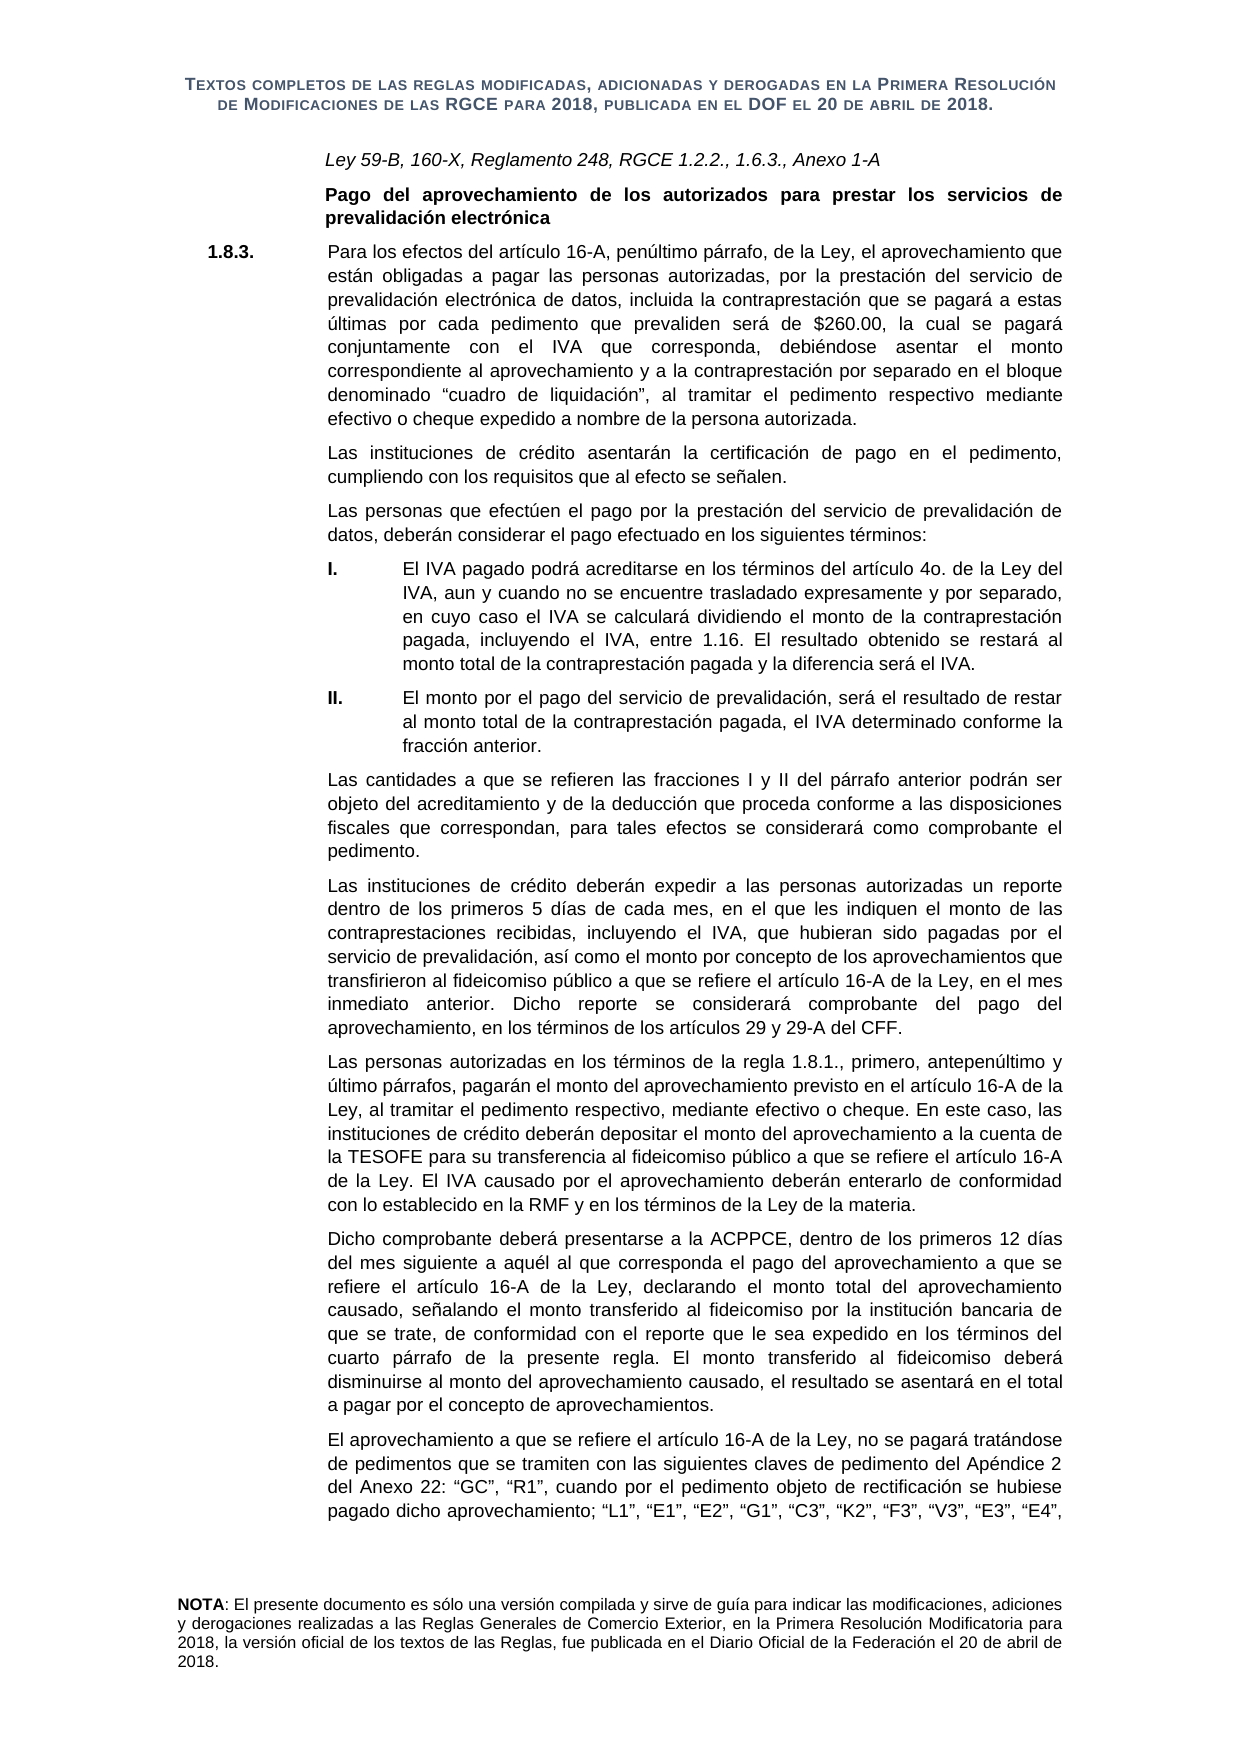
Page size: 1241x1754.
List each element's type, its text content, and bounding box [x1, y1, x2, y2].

text Las instituciones de crédito asentarán la certificación de pago en el pedimento, cumpliendo con los requisitos que al efecto se señalen. [207, 441, 1063, 488]
text I. El IVA pagado podrá acreditarse en los términos del artículo 4o. de la Ley del IVA, aun y cuando no se encuentre trasladado expresamente y por separado, en cuyo caso el IVA se calculará dividiendo el monto de la contraprestación pagada, incluyendo el IVA, entre 1.16. El resultado obtenido se restará al monto total de la contraprestación pagada y la diferencia será el IVA. [327, 557, 1063, 675]
text 1.8.3. Para los efectos del artículo 16-A, penúltimo párrafo, de la Ley, el aprovechamiento que están obligadas a pagar las personas autorizadas, por la prestación del servicio de prevalidación electrónica de datos, incluida la contraprestación que se pagará a estas últimas por cada pedimento que prevaliden será de $260.00, la cual se pagará conjuntamente con el IVA que corresponda, debiéndose asentar el monto correspondiente al aprovechamiento y a la contraprestación por separado en el bloque denominado “cuadro de liquidación”, al tramitar el pedimento respectivo mediante efectivo o cheque expedido a nombre de la persona autorizada. [207, 240, 1063, 430]
text Las personas que efectúen el pago por la prestación del servicio de prevalidación de datos, deberán considerar el pago efectuado en los siguientes términos: [207, 498, 1063, 546]
text Las personas autorizadas en los términos de la regla 1.8.1., primero, antepenúltimo y último párrafos, pagarán el monto del aprovechamiento previsto en el artículo 16-A de la Ley, al tramitar el pedimento respectivo, mediante efectivo o cheque. En este caso, las instituciones de crédito deberán depositar el monto del aprovechamiento a la cuenta de la TESOFE para su transferencia al fideicomiso público a que se refiere el artículo 16-A de la Ley. El IVA causado por el aprovechamiento deberán enterarlo de conformidad con lo establecido en la RMF y en los términos de la Ley de la materia. [207, 1050, 1063, 1216]
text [207, 1427, 1063, 1522]
text Dicho comprobante deberá presentarse a la ACPPCE, dentro de los primeros 12 días del mes siguiente a aquél al que corresponda el pago del aprovechamiento a que se refiere el artículo 16-A de la Ley, declarando el monto total del aprovechamiento causado, señalando el monto transferido al fideicomiso por la institución bancaria de que se trate, de conformidad con el reporte que le sea expedido en los términos del cuarto párrafo de la presente regla. El monto transferido al fideicomiso deberá disminuirse al monto del aprovechamiento causado, el resultado se asentará en el total a pagar por el concepto de aprovechamientos. [207, 1227, 1063, 1417]
text Pago del aprovechamiento de los autorizados para prestar los servicios de prevalidación electrónica [325, 182, 1063, 229]
text II. El monto por el pago del servicio de prevalidación, será el resultado de restar al monto total de la contraprestación pagada, el IVA determinado conforme la fracción anterior. [327, 686, 1063, 757]
text Las cantidades a que se refieren las fracciones I y II del párrafo anterior podrán ser objeto del acreditamiento y de la deducción que proceda conforme a las disposiciones fiscales que correspondan, para tales efectos se considerará como comprobante el pedimento. [207, 768, 1063, 863]
text Ley 59-B, 160-X, Reglamento 248, RGCE 1.2.2., 1.6.3., Anexo 1-A [325, 148, 1063, 171]
text Las instituciones de crédito deberán expedir a las personas autorizadas un reporte dentro de los primeros 5 días de cada mes, en el que les indiquen el monto de las contraprestaciones recibidas, incluyendo el IVA, que hubieran sido pagadas por el servicio de prevalidación, así como el monto por concepto de los aprovechamientos que transfirieron al fideicomiso público a que se refiere el artículo 16-A de la Ley, en el mes inmediato anterior. Dicho reporte se considerará comprobante del pago del aprovechamiento, en los términos de los artículos 29 y 29-A del CFF. [207, 873, 1063, 1039]
